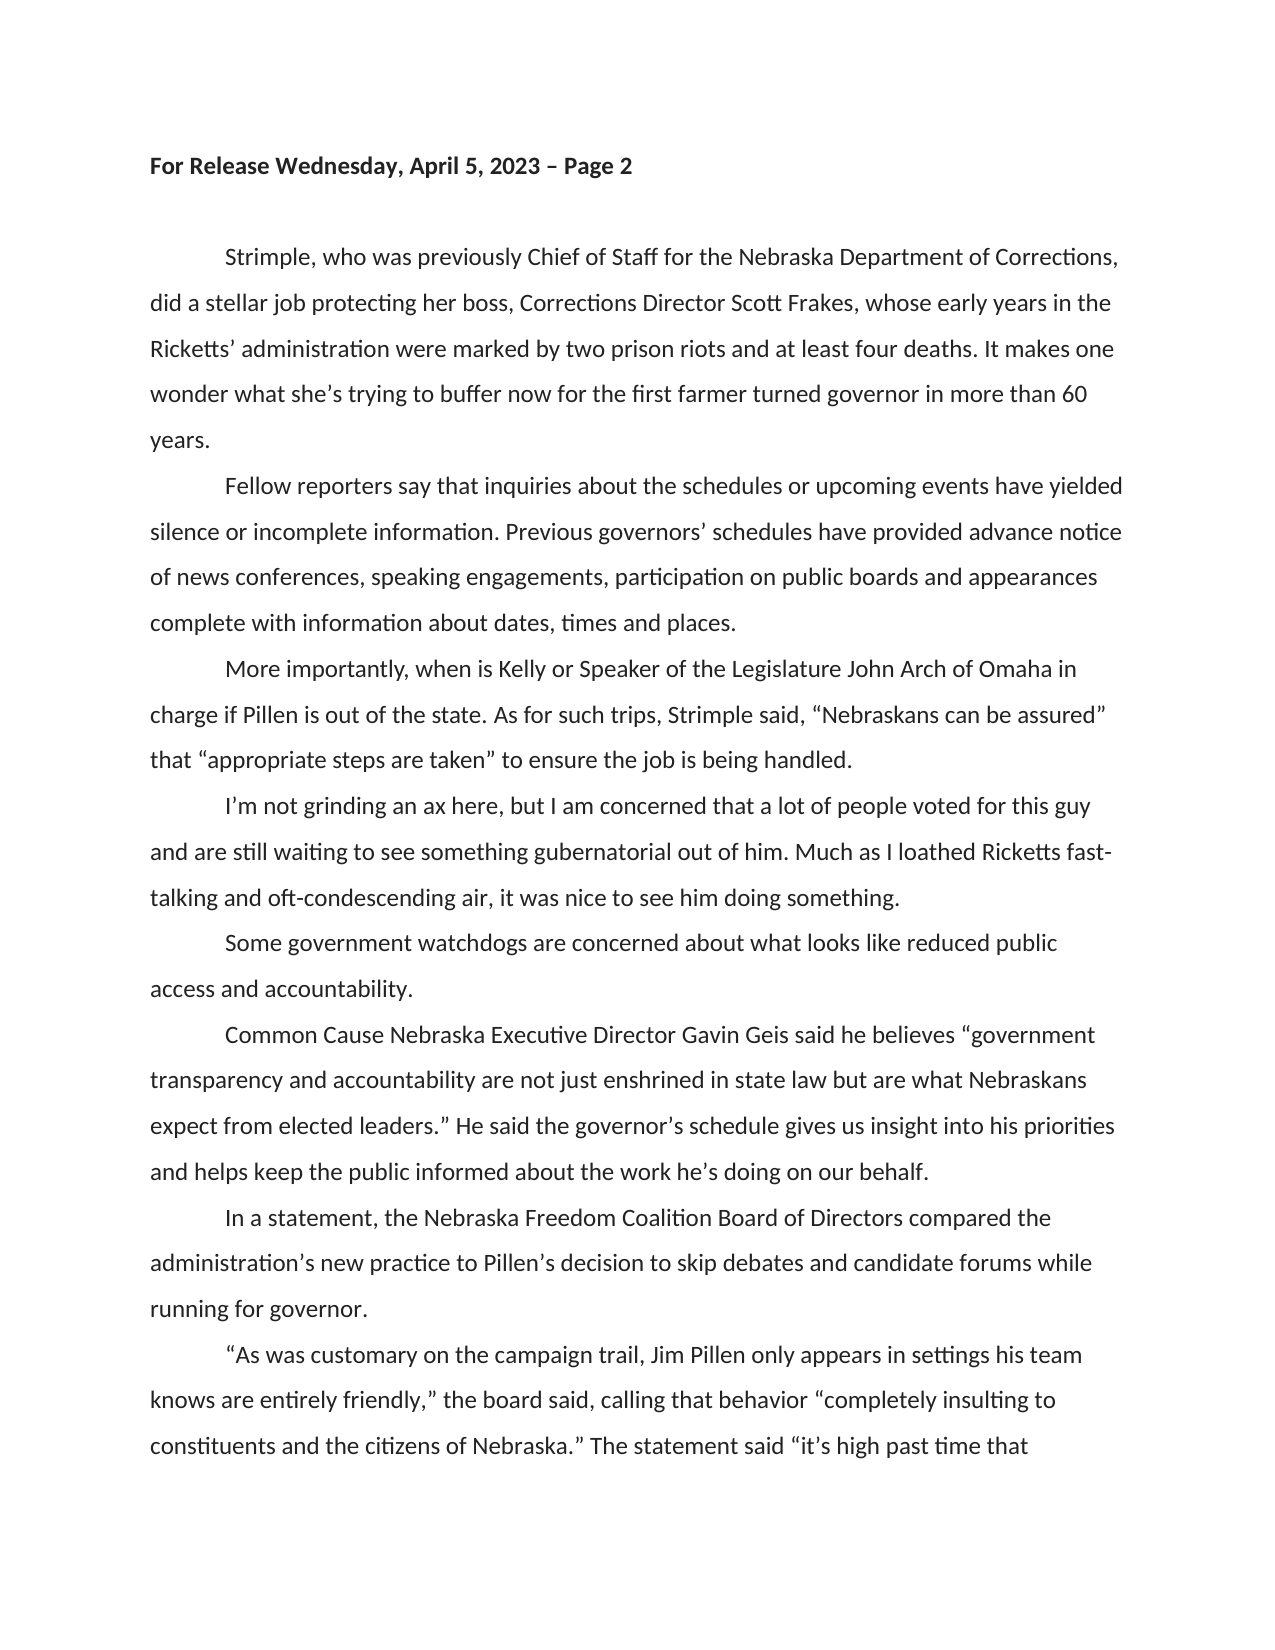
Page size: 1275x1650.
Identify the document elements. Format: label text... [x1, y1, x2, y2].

text Fellow reporters say that inquiries about the schedules or upcoming events have yielded silence or incomplete information. Previous governors’ schedules have provided advance notice of news conferences, speaking engagements, participation on public boards and appearances complete with information about dates, times and places. [150, 470, 1125, 638]
text Strimple, who was previously Chief of Staff for the Nebraska Department of Corrections, did a stellar job protecting her boss, Corrections Director Scott Frakes, whose early years in the Ricketts’ administration were marked by two prison riots and at least four deaths. It makes one wonder what she’s trying to buffer now for the first farmer turned governor in more than 60 years. [150, 241, 1125, 455]
text Some government watchdogs are concerned about what looks like reduced public access and accountability. [150, 927, 1125, 1004]
text “As was customary on the campaign trail, Jim Pillen only appears in settings his team knows are entirely friendly,” the board said, calling that behavior “completely insulting to constituents and the citizens of Nebraska.” The statement said “it’s high past time that [150, 1339, 1125, 1461]
text For Release Wednesday, April 5, 2023 – Page 2 [150, 150, 1125, 181]
text Common Cause Nebraska Executive Director Gavin Geis said he believes “government transparency and accountability are not just enshrined in state law but are what Nebraskans expect from elected leaders.” He said the governor’s schedule gives us insight into his priorities and helps keep the public informed about the work he’s doing on our behalf. [150, 1019, 1125, 1187]
text I’m not grinding an ax here, but I am concerned that a lot of people voted for this guy and are still waiting to see something gubernatorial out of him. Much as I loathed Ricketts fast-talking and oft-condescending air, it was nice to see him doing something. [150, 790, 1125, 912]
text In a statement, the Nebraska Freedom Coalition Board of Directors compared the administration’s new practice to Pillen’s decision to skip debates and candidate forums while running for governor. [150, 1202, 1125, 1324]
text More importantly, when is Kelly or Speaker of the Legislature John Arch of Omaha in charge if Pillen is out of the state. As for such trips, Strimple said, “Nebraskans can be assured” that “appropriate steps are taken” to ensure the job is being handled. [150, 653, 1125, 775]
